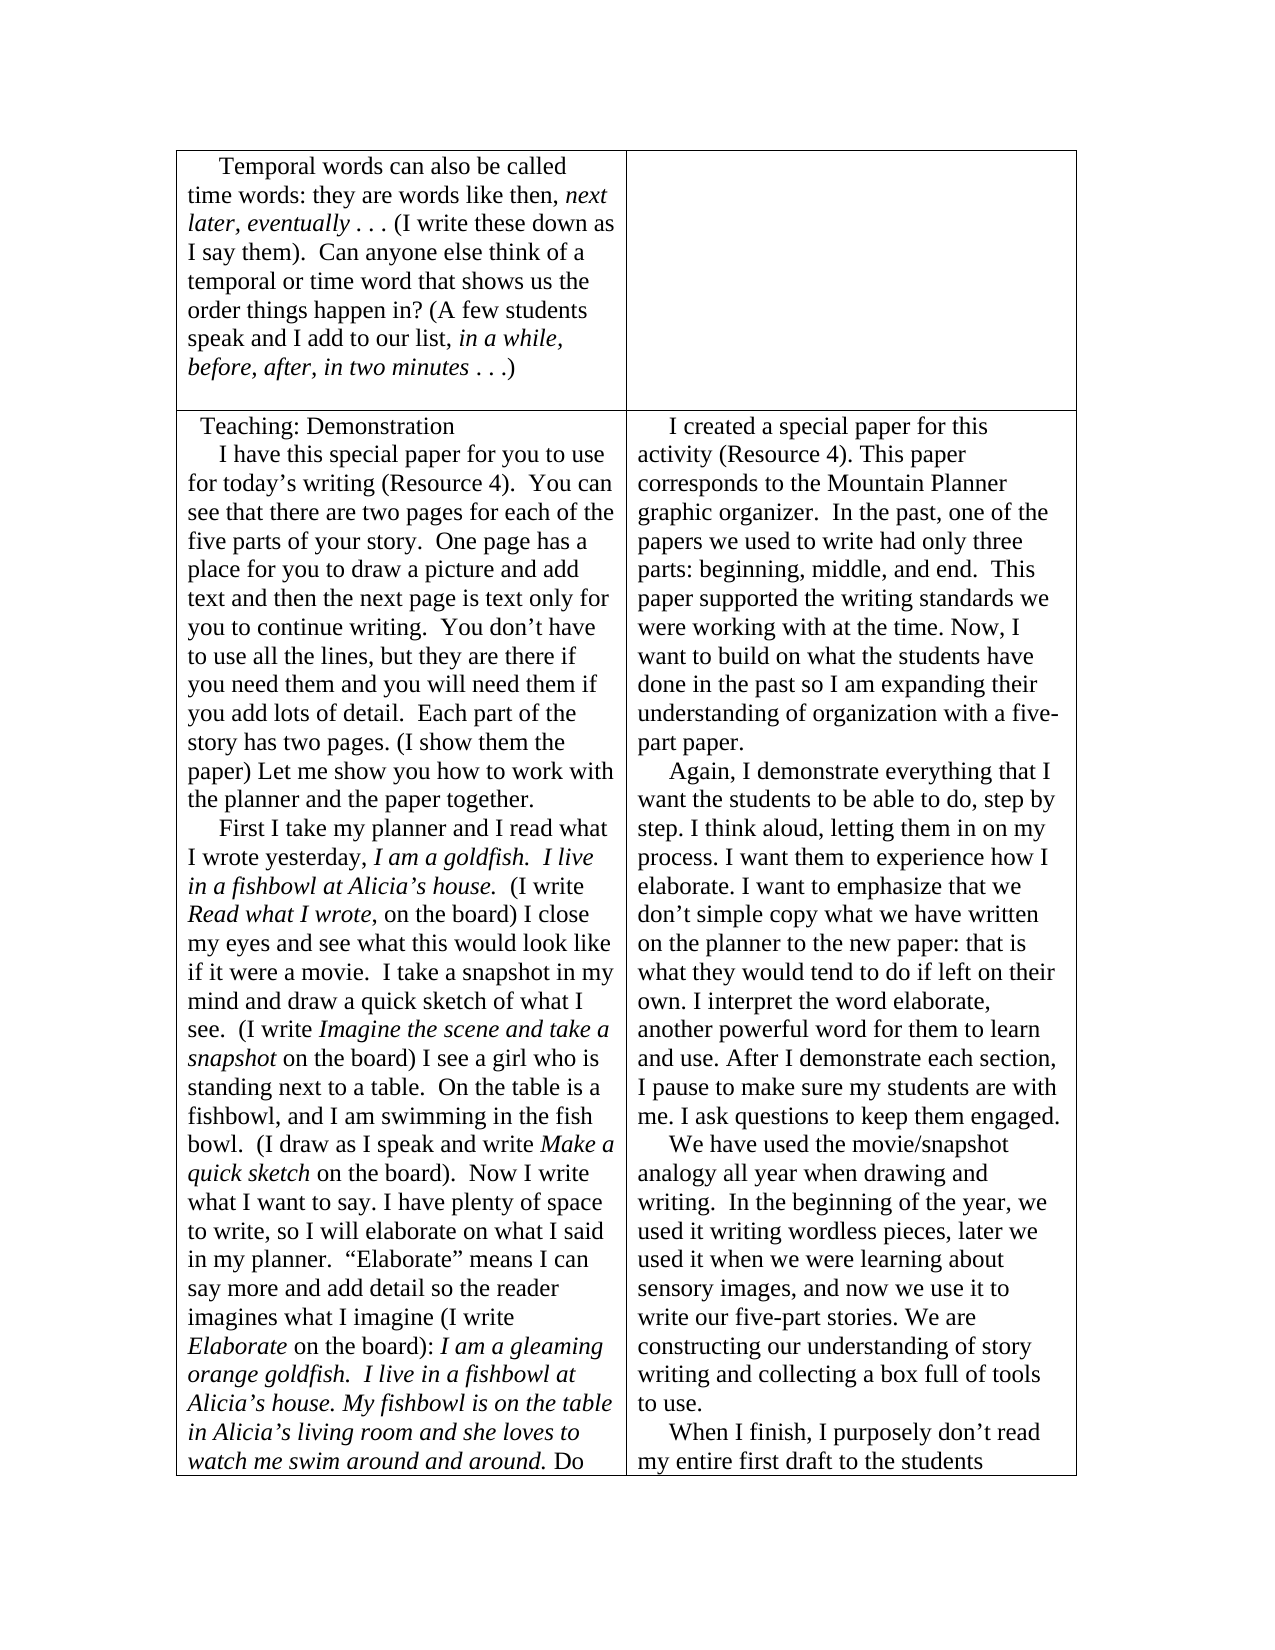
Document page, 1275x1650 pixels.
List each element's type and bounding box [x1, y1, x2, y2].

table_cell [627, 411, 1076, 1474]
table_cell [627, 151, 1076, 410]
table_cell [177, 151, 626, 410]
table_cell [177, 411, 626, 1474]
